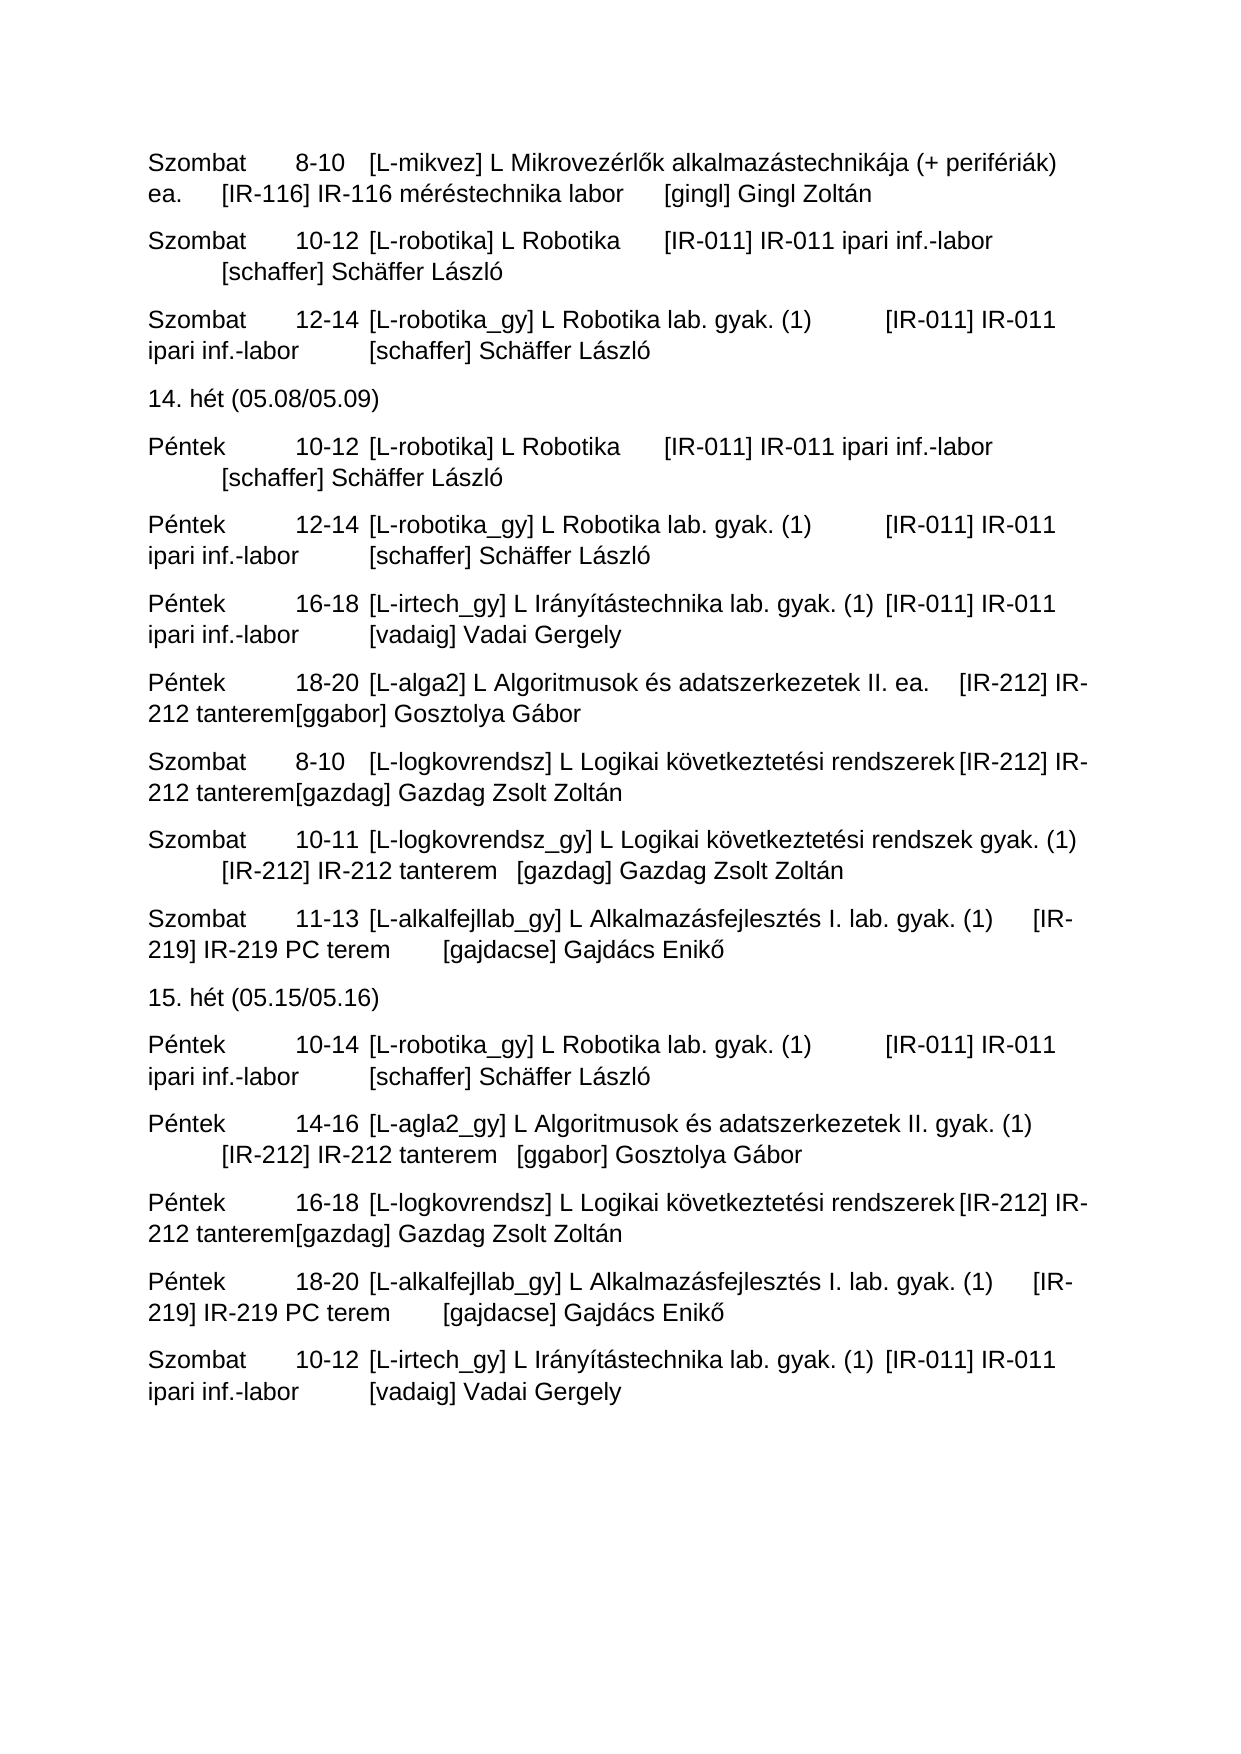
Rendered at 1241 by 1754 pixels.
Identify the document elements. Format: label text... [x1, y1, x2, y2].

text Péntek 18-20 [L-alkalfejllab_gy] L Alkalmazásfejlesztés I. lab. gyak. (1) [IR-219] IR-219 PC terem [gajdacse] Gajdács Enikő [148, 1267, 1093, 1327]
text Szombat 8-10 [L-logkovrendsz] L Logikai következtetési rendszerek [IR-212] IR-212 tanterem [gazdag] Gazdag Zsolt Zoltán [148, 747, 1093, 806]
text Szombat 10-11 [L-logkovrendsz_gy] L Logikai következtetési rendszek gyak. (1) [IR-212] IR-212 tanterem [gazdag] Gazdag Zsolt Zoltán [148, 825, 1093, 885]
text Péntek 16-18 [L-irtech_gy] L Irányítástechnika lab. gyak. (1) [IR-011] IR-011 ipari inf.-labor [vadaig] Vadai Gergely [148, 589, 1093, 649]
text Szombat 11-13 [L-alkalfejllab_gy] L Alkalmazásfejlesztés I. lab. gyak. (1) [IR-219] IR-219 PC terem [gajdacse] Gajdács Enikő [148, 904, 1093, 964]
text Szombat 10-12 [L-robotika] L Robotika [IR-011] IR-011 ipari inf.-labor [schaffer] Schäffer László [148, 226, 1093, 286]
text Péntek 12-14 [L-robotika_gy] L Robotika lab. gyak. (1) [IR-011] IR-011 ipari inf.-labor [schaffer] Schäffer László [148, 510, 1093, 570]
text Péntek 14-16 [L-agla2_gy] L Algoritmusok és adatszerkezetek II. gyak. (1) [IR-212] IR-212 tanterem [ggabor] Gosztolya Gábor [148, 1109, 1093, 1169]
text Péntek 18-20 [L-alga2] L Algoritmusok és adatszerkezetek II. ea. [IR-212] IR-212 tanterem [ggabor] Gosztolya Gábor [148, 668, 1093, 728]
text Szombat 10-12 [L-irtech_gy] L Irányítástechnika lab. gyak. (1) [IR-011] IR-011 ipari inf.-labor [vadaig] Vadai Gergely [148, 1346, 1093, 1405]
text Péntek 10-12 [L-robotika] L Robotika [IR-011] IR-011 ipari inf.-labor [schaffer] Schäffer László [148, 432, 1093, 491]
text 15. hét (05.15/05.16) [148, 983, 1093, 1012]
text Péntek 10-14 [L-robotika_gy] L Robotika lab. gyak. (1) [IR-011] IR-011 ipari inf.-labor [schaffer] Schäffer László [148, 1031, 1093, 1090]
text Péntek 16-18 [L-logkovrendsz] L Logikai következtetési rendszerek [IR-212] IR-212 tanterem [gazdag] Gazdag Zsolt Zoltán [148, 1188, 1093, 1248]
text Szombat 12-14 [L-robotika_gy] L Robotika lab. gyak. (1) [IR-011] IR-011 ipari inf.-labor [schaffer] Schäffer László [148, 305, 1093, 365]
text 14. hét (05.08/05.09) [148, 384, 1093, 413]
text Szombat 8-10 [L-mikvez] L Mikrovezérlők alkalmazástechnikája (+ perifériák) ea. [IR-116] IR-116 méréstechnika labor [gingl] Gingl Zoltán [148, 148, 1093, 207]
